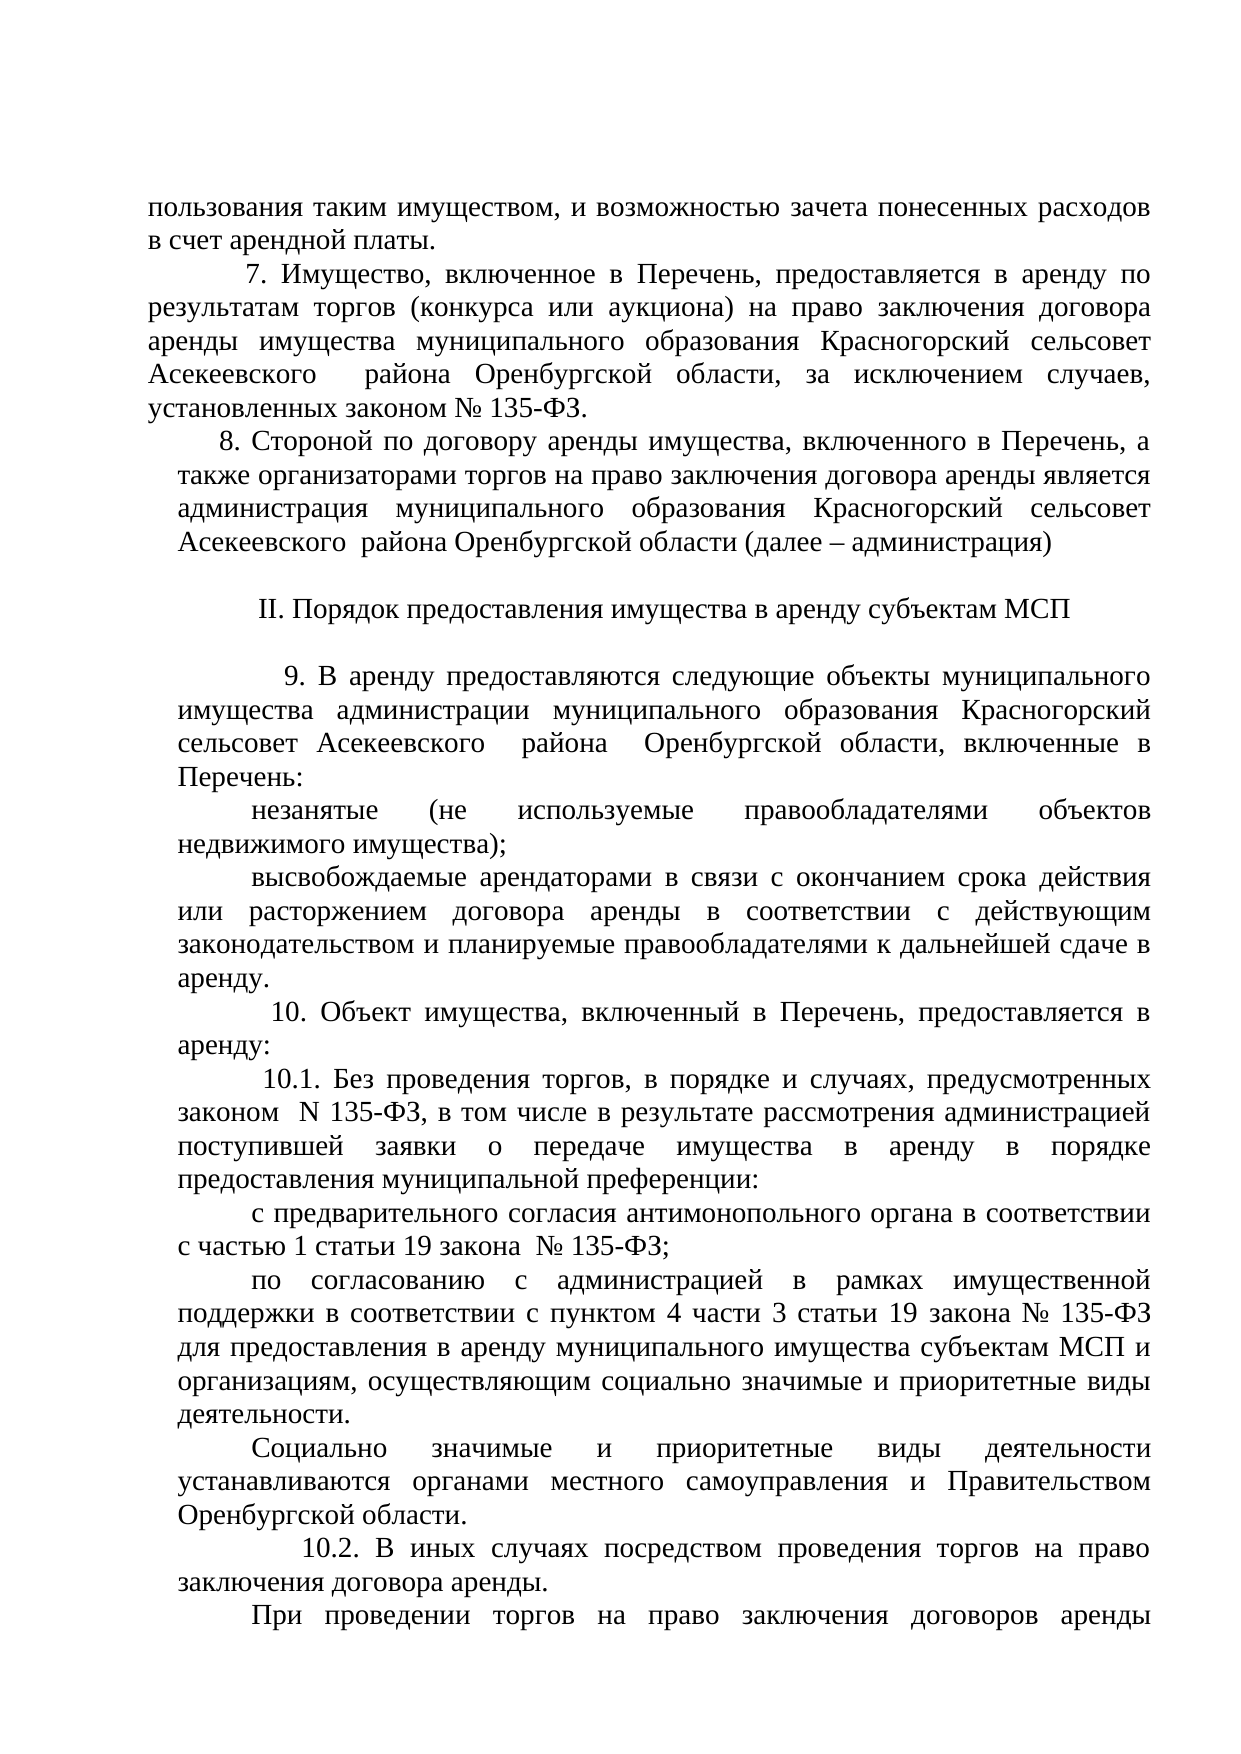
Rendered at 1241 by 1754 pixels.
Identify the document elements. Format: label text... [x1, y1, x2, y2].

text с предварительного согласия антимонопольного органа в соответствии с частью 1 статьи 19 закона № 135-ФЗ; [177, 1195, 1152, 1262]
text 7. Имущество, включенное в Перечень, предоставляется в аренду по результатам торгов (конкурса или аукциона) на право заключения договора аренды имущества муниципального образования Красногорский сельсовет Асекеевского района Оренбургской области, за исключением случаев, установленных законом № 135-ФЗ. [148, 256, 1152, 423]
text 10. Объект имущества, включенный в Перечень, предоставляется в аренду: [177, 994, 1152, 1061]
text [148, 189, 1152, 256]
text 9. В аренду предоставляются следующие объекты муниципального имущества администрации муниципального образования Красногорский сельсовет Асекеевского района Оренбургской области, включенные в Перечень: [177, 658, 1152, 792]
text II. Порядок предоставления имущества в аренду субъектам МСП [177, 591, 1152, 625]
text 10.2. В иных случаях посредством проведения торгов на право заключения договора аренды. [177, 1530, 1152, 1597]
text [177, 1597, 1152, 1631]
text по согласованию с администрацией в рамках имущественной поддержки в соответствии с пунктом 4 части 3 статьи 19 закона № 135-ФЗ для предоставления в аренду муниципального имущества субъектам МСП и организациям, осуществляющим социально значимые и приоритетные виды деятельности. [177, 1262, 1152, 1430]
text незанятые (не используемые правообладателями объектов недвижимого имущества); [177, 792, 1152, 859]
text высвобождаемые арендаторами в связи с окончанием срока действия или расторжением договора аренды в соответствии с действующим законодательством и планируемые правообладателями к дальнейшей сдаче в аренду. [177, 859, 1152, 994]
text Социально значимые и приоритетные виды деятельности устанавливаются органами местного самоуправления и Правительством Оренбургской области. [177, 1430, 1152, 1530]
text 8. Стороной по договору аренды имущества, включенного в Перечень, а также организаторами торгов на право заключения договора аренды является администрация муниципального образования Красногорский сельсовет Асекеевского района Оренбургской области (далее – администрация) [177, 423, 1152, 558]
text 10.1. Без проведения торгов, в порядке и случаях, предусмотренных законом N 135-ФЗ, в том числе в результате рассмотрения администрацией поступившей заявки о передаче имущества в аренду в порядке предоставления муниципальной преференции: [177, 1061, 1152, 1195]
